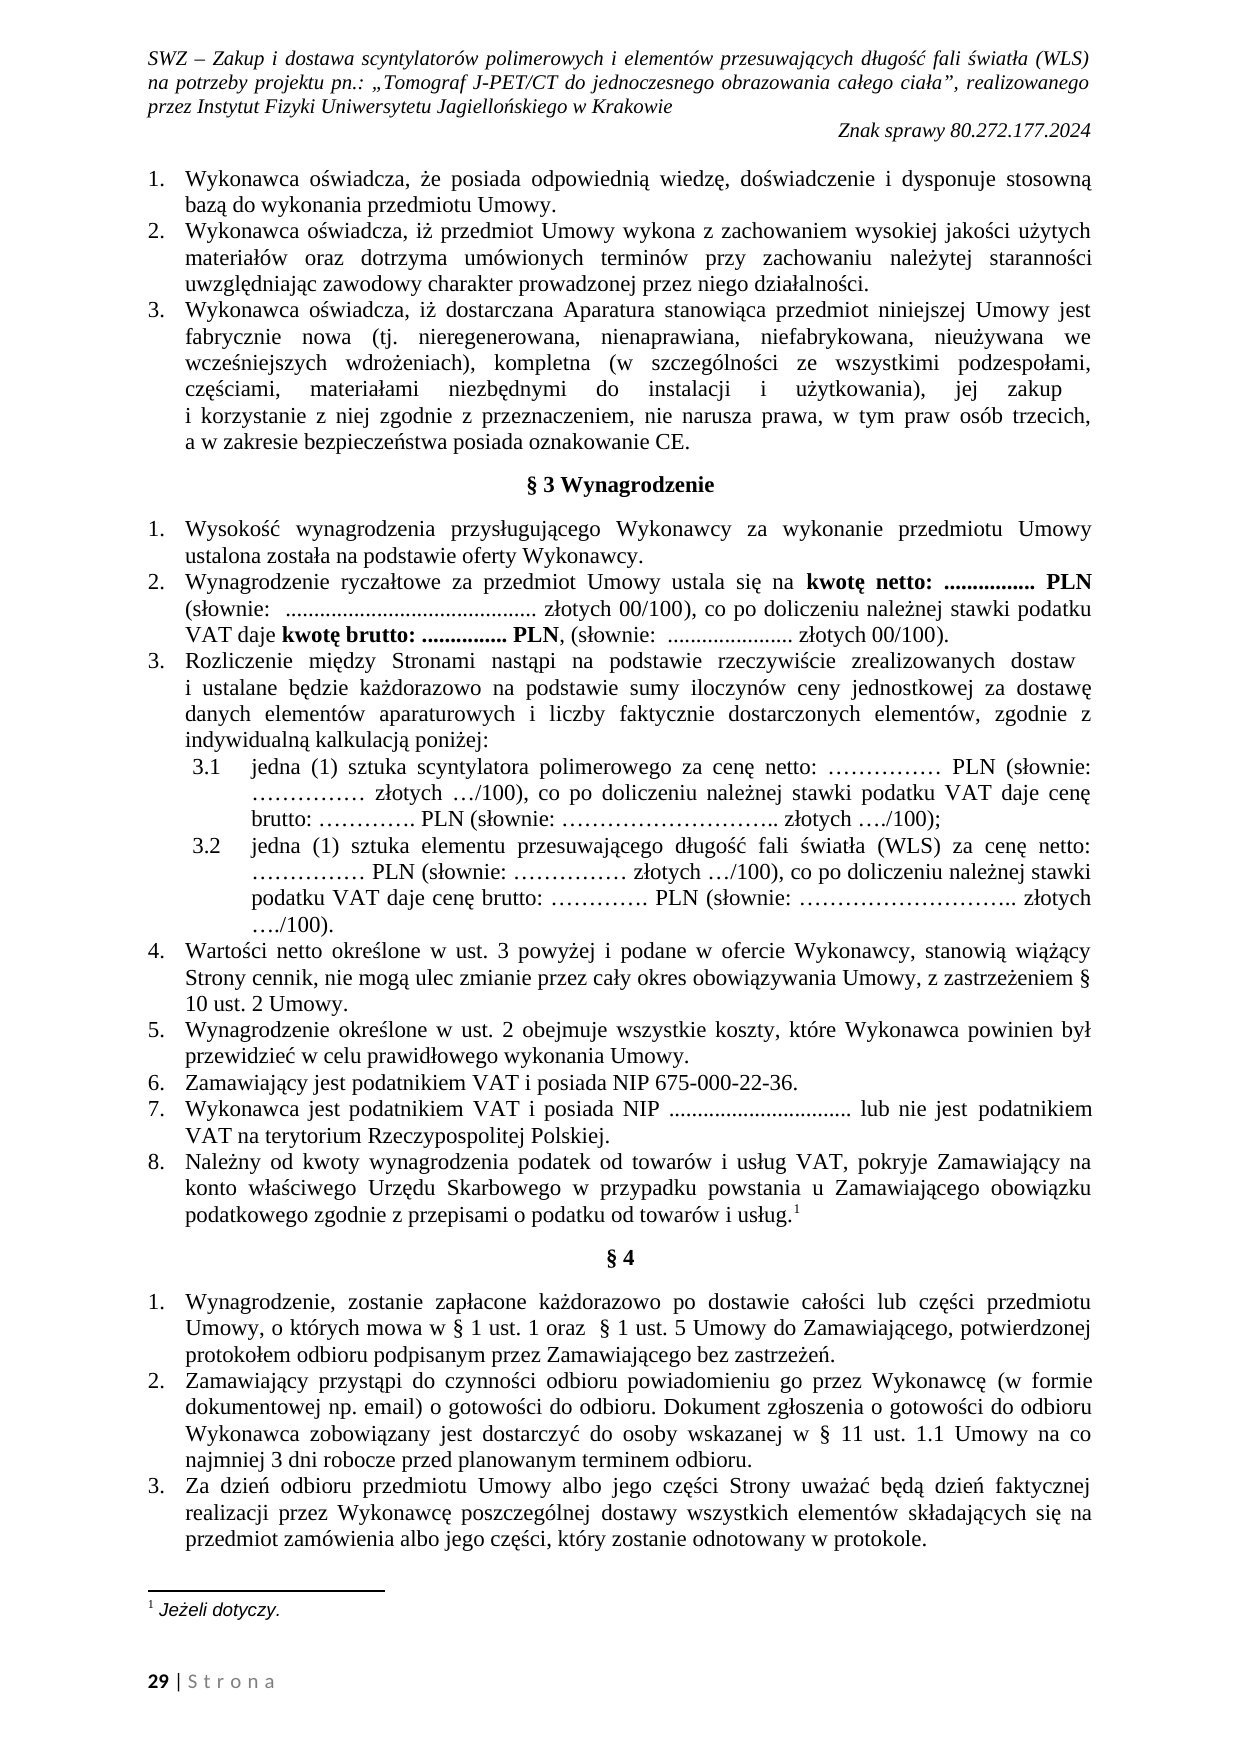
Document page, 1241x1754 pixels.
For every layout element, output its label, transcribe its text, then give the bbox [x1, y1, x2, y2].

text § 3 Wynagrodzenie [148, 471, 1093, 498]
list Rozliczenie między Stronami nastąpi na podstawie rzeczywiście zrealizowanych dostaw i ustalane będzie każdorazowo na podstawie sumy iloczynów ceny jednostkowej za dostawę danych elementów aparaturowych i liczby faktycznie dostarczonych elementów, zgodnie z indywidualną kalkulacją poniżej: [148, 647, 1093, 753]
text § 4 [148, 1244, 1093, 1270]
list jedna (1) sztuka scyntylatora polimerowego za cenę netto: …………… PLN (słownie: …………… złotych …/100), co po doliczeniu należnej stawki podatku VAT daje cenę brutto: …………. PLN (słownie: ……………………….. złotych …./100); [192, 753, 1093, 832]
list Wykonawca oświadcza, iż dostarczana Aparatura stanowiąca przedmiot niniejszej Umowy jest fabrycznie nowa (tj. nieregenerowana, nienaprawiana, niefabrykowana, nieużywana we wcześniejszych wdrożeniach), kompletna (w szczególności ze wszystkimi podzespołami, częściami, materiałami niezbędnymi do instalacji i użytkowania), jej zakup i korzystanie z niej zgodnie z przeznaczeniem, nie narusza prawa, w tym praw osób trzecich, a w zakresie bezpieczeństwa posiada oznakowanie CE. [148, 296, 1093, 454]
list Wynagrodzenie określone w ust. 2 obejmuje wszystkie koszty, które Wykonawca powinien był przewidzieć w celu prawidłowego wykonania Umowy. [148, 1016, 1093, 1069]
list jedna (1) sztuka elementu przesuwającego długość fali światła (WLS) za cenę netto: …………… PLN (słownie: …………… złotych …/100), co po doliczeniu należnej stawki podatku VAT daje cenę brutto: …………. PLN (słownie: ……………………….. złotych …./100). [192, 832, 1093, 937]
list Wynagrodzenie ryczałtowe za przedmiot Umowy ustala się na kwotę netto: ................ PLN (słownie: ............................................ złotych 00/100), co po doliczeniu należnej stawki podatku VAT daje kwotę brutto: ............... PLN, (słownie: ...................... złotych 00/100). [148, 568, 1093, 647]
list Wartości netto określone w ust. 3 powyżej i podane w ofercie Wykonawcy, stanowią wiążący Strony cennik, nie mogą ulec zmianie przez cały okres obowiązywania Umowy, z zastrzeżeniem § 10 ust. 2 Umowy. [148, 937, 1093, 1016]
list Wynagrodzenie, zostanie zapłacone każdorazowo po dostawie całości lub części przedmiotu Umowy, o których mowa w § 1 ust. 1 oraz § 1 ust. 5 Umowy do Zamawiającego, potwierdzonej protokołem odbioru podpisanym przez Zamawiającego bez zastrzeżeń. [148, 1288, 1093, 1367]
list Wykonawca jest podatnikiem VAT i posiada NIP ................................ lub nie jest podatnikiem VAT na terytorium Rzeczypospolitej Polskiej. [148, 1095, 1093, 1148]
list Należny od kwoty wynagrodzenia podatek od towarów i usług VAT, pokryje Zamawiający na konto właściwego Urzędu Skarbowego w przypadku powstania u Zamawiającego obowiązku podatkowego zgodnie z przepisami o podatku od towarów i usług. [148, 1148, 1093, 1227]
list Zamawiający przystąpi do czynności odbioru powiadomieniu go przez Wykonawcę (w formie dokumentowej np. email) o gotowości do odbioru. Dokument zgłoszenia o gotowości do odbioru Wykonawca zobowiązany jest dostarczyć do osoby wskazanej w § 11 ust. 1.1 Umowy na co najmniej 3 dni robocze przed planowanym terminem odbioru. [148, 1367, 1093, 1472]
list Zamawiający jest podatnikiem VAT i posiada NIP 675-000-22-36. [148, 1069, 1093, 1095]
list Wysokość wynagrodzenia przysługującego Wykonawcy za wykonanie przedmiotu Umowy ustalona została na podstawie oferty Wykonawcy. [148, 516, 1093, 568]
list Wykonawca oświadcza, że posiada odpowiednią wiedzę, doświadczenie i dysponuje stosowną bazą do wykonania przedmiotu Umowy. [148, 165, 1093, 217]
list Wykonawca oświadcza, iż przedmiot Umowy wykona z zachowaniem wysokiej jakości użytych materiałów oraz dotrzyma umówionych terminów przy zachowaniu należytej staranności uwzględniając zawodowy charakter prowadzonej przez niego działalności. [148, 217, 1093, 296]
list Za dzień odbioru przedmiotu Umowy albo jego części Strony uważać będą dzień faktycznej realizacji przez Wykonawcę poszczególnej dostawy wszystkich elementów składających się na przedmiot zamówienia albo jego części, który zostanie odnotowany w protokole. [148, 1472, 1093, 1552]
